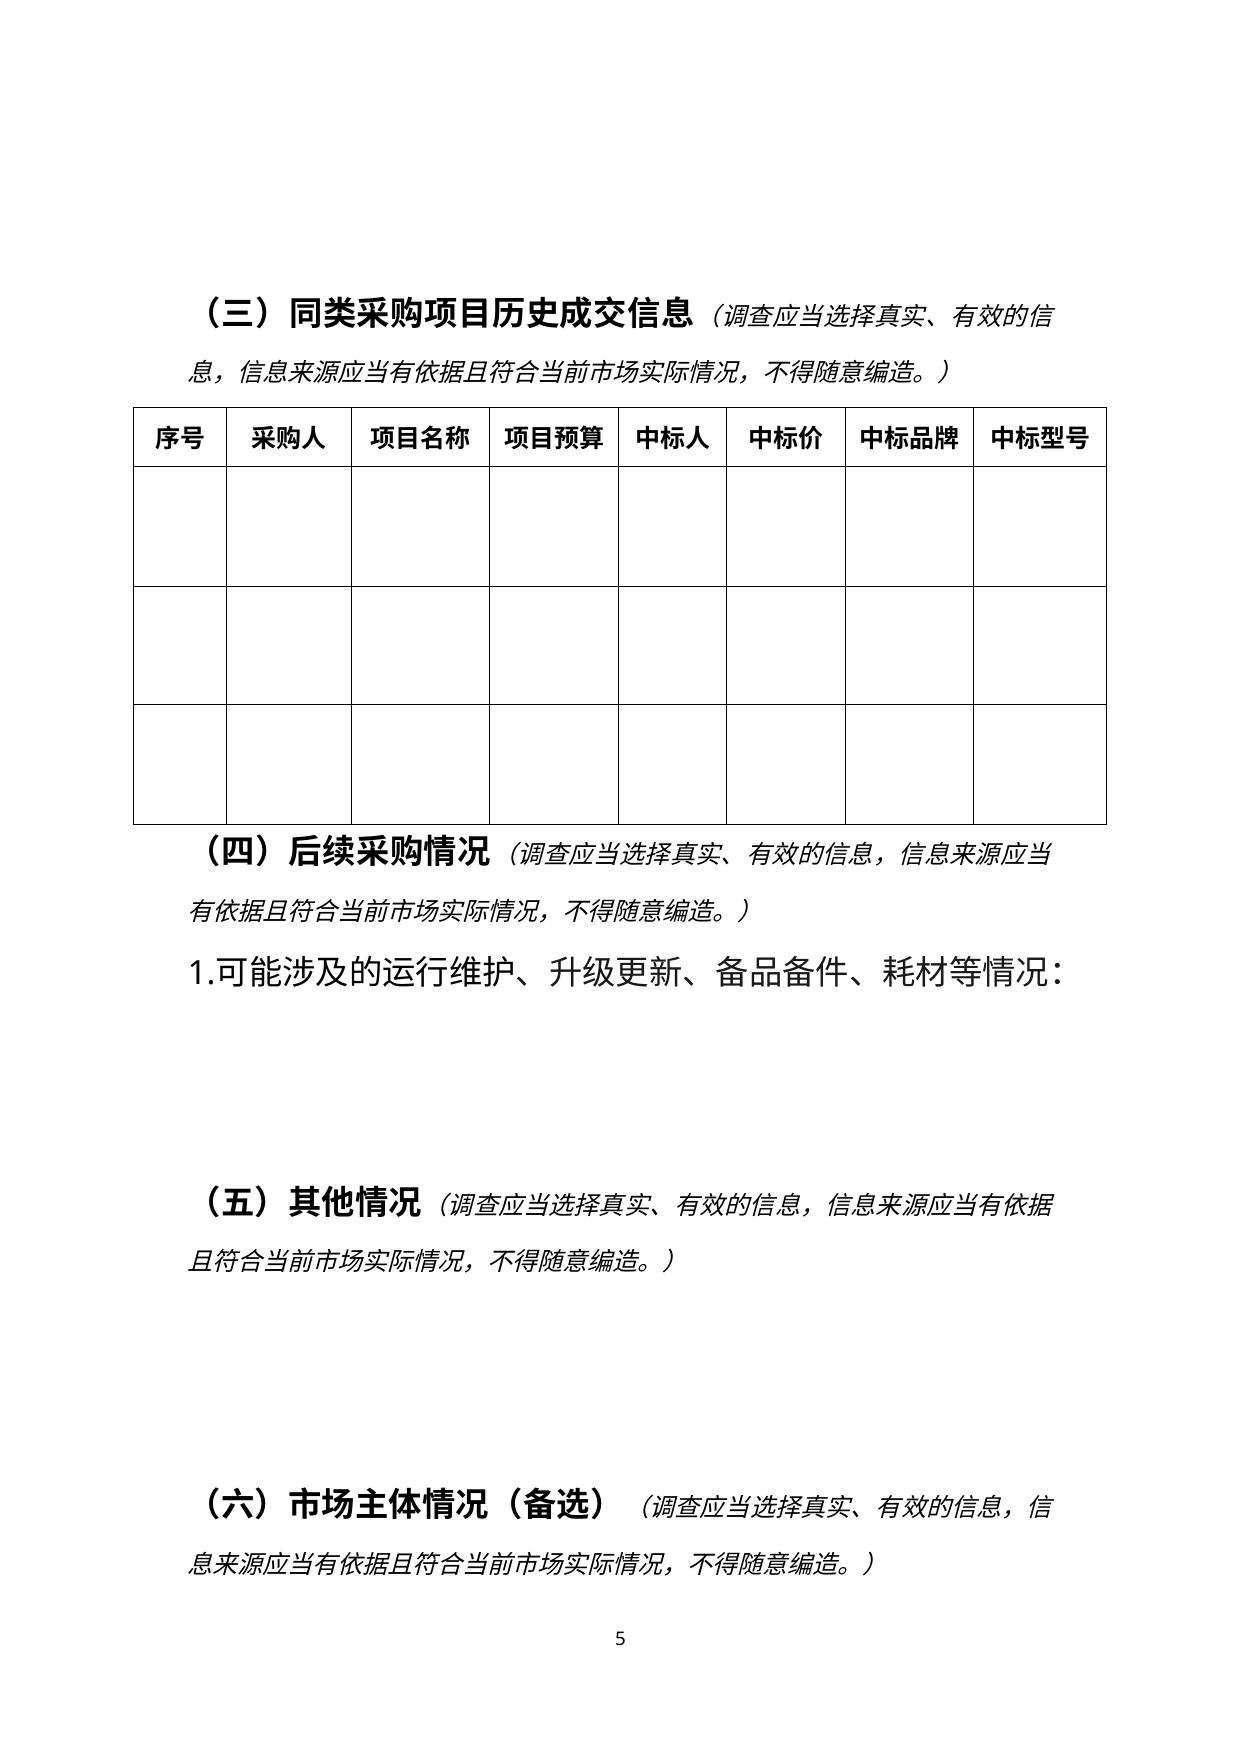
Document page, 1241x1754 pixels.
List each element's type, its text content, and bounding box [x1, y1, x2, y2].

table_header 中标品牌 [846, 408, 973, 466]
text （四）后续采购情况（调查应当选择真实、有效的信息，信息来源应当有依据且符合当前市场实际情况，不得随意编造。） [187, 825, 1053, 927]
table_header 中标人 [619, 408, 726, 466]
table_header 项目名称 [352, 408, 489, 466]
table_cell [619, 705, 726, 824]
table_header 中标价 [727, 408, 845, 466]
table_cell [490, 467, 618, 586]
table_cell [227, 587, 351, 703]
table_cell [727, 705, 845, 824]
table_cell [974, 467, 1106, 586]
table_cell [846, 705, 973, 824]
table_cell [134, 587, 226, 703]
table_cell [846, 587, 973, 703]
text （三）同类采购项目历史成交信息（调查应当选择真实、有效的信息，信息来源应当有依据且符合当前市场实际情况，不得随意编造。） [187, 286, 1053, 389]
table_cell [727, 587, 845, 703]
table_header 项目预算 [490, 408, 618, 466]
table_header 序号 [134, 408, 226, 466]
table_cell [974, 587, 1106, 703]
table_cell [352, 705, 489, 824]
table_cell [846, 467, 973, 586]
table_cell [352, 587, 489, 703]
table_cell [619, 587, 726, 703]
table_cell [134, 705, 226, 824]
table_cell [227, 467, 351, 586]
table_cell [619, 467, 726, 586]
text 1.可能涉及的运行维护、升级更新、备品备件、耗材等情况： [187, 945, 1053, 994]
table_cell [227, 705, 351, 824]
text （五）其他情况（调查应当选择真实、有效的信息，信息来源应当有依据且符合当前市场实际情况，不得随意编造。） [187, 1176, 1053, 1278]
table_cell [490, 587, 618, 703]
text （六）市场主体情况（备选）（调查应当选择真实、有效的信息，信息来源应当有依据且符合当前市场实际情况，不得随意编造。） [187, 1478, 1053, 1581]
table_cell [134, 467, 226, 586]
table_cell [490, 705, 618, 824]
table_cell [352, 467, 489, 586]
table_header 采购人 [227, 408, 351, 466]
table_cell [727, 467, 845, 586]
table_header 中标型号 [974, 408, 1106, 466]
table_cell [974, 705, 1106, 824]
